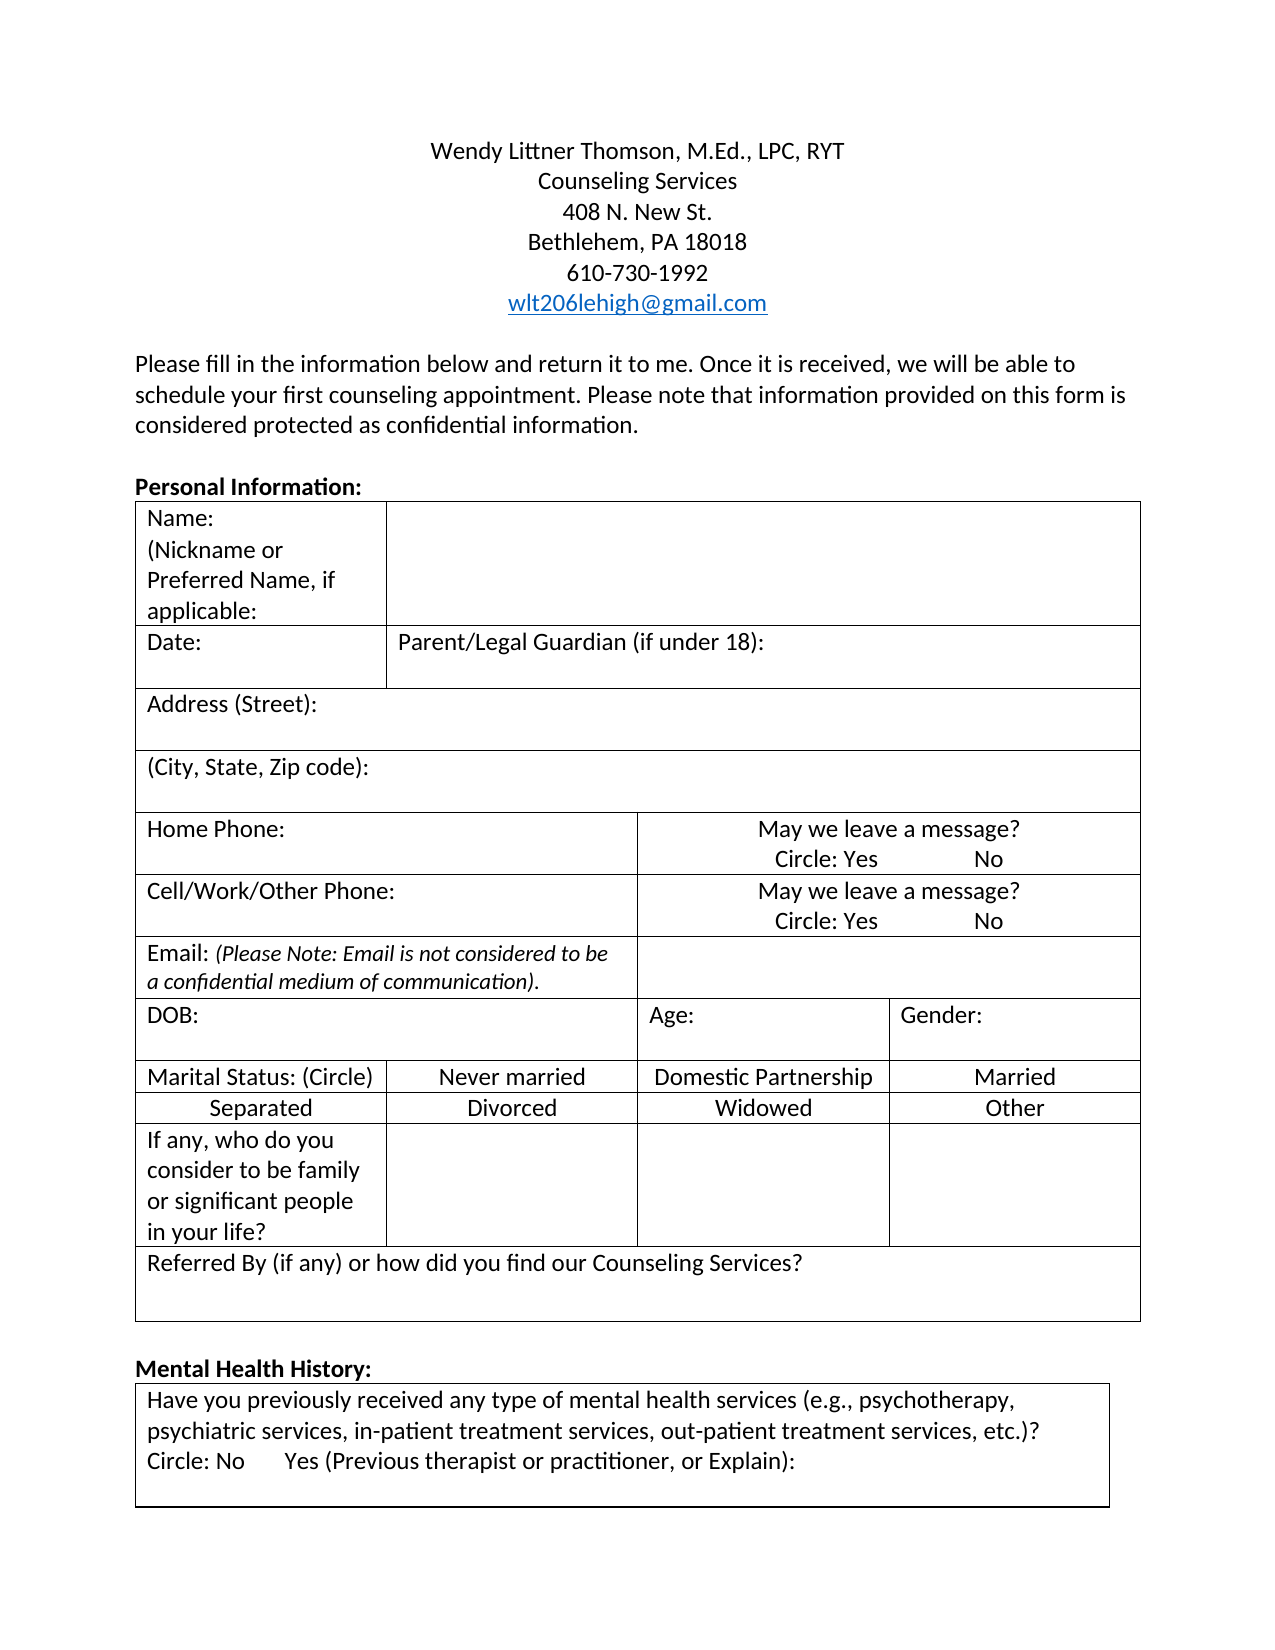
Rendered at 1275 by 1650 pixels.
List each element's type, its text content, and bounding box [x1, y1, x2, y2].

table_cell (Nickname or Preferred Name, if applicable: [136, 533, 386, 625]
table_cell Date: [136, 626, 386, 687]
text Mental Health History: [135, 1353, 1140, 1383]
table_cell [890, 1124, 1140, 1246]
text Please fill in the information below and return it to me. Once it is received, we will be able to schedule your first counseling appointment. Please note that information provided on this form is considered protected as confidential information. [135, 349, 1140, 440]
table_cell May we leave a message? Circle: Yes No [638, 875, 1140, 936]
table_cell Cell/Work/Other Phone: [136, 875, 637, 936]
table_header [387, 502, 1140, 625]
text Bethlehem, PA 18018 [135, 227, 1140, 257]
table_cell Age: [638, 999, 889, 1060]
table_cell Parent/Legal Guardian (if under 18): [387, 626, 1140, 687]
text Wendy Littner Thomson, M.Ed., LPC, RYT [135, 135, 1140, 166]
text Personal Information: [135, 471, 1140, 501]
table_header Have you previously received any type of mental health services (e.g., psychotherapy, psychiatric services, in-patient treatment services, out-patient treatment services, etc.)? Circle: No Yes (Previous therapist or practitioner, or Explain): [136, 1384, 1109, 1506]
table_cell Home Phone: [136, 813, 637, 874]
table_cell (City, State, Zip code): [136, 751, 1140, 812]
table_cell Referred By (if any) or how did you find our Counseling Services? [136, 1247, 1140, 1321]
table_cell [638, 937, 1140, 998]
table_cell If any, who do you consider to be family or significant people in your life? [136, 1124, 386, 1246]
table_cell Divorced [387, 1093, 637, 1123]
table_cell [638, 1124, 889, 1246]
table_cell Domestic Partnership [638, 1061, 889, 1092]
table_cell DOB: [136, 999, 637, 1060]
text Counseling Services [135, 166, 1140, 196]
table_cell Married [890, 1061, 1140, 1092]
table_cell May we leave a message? Circle: Yes No [638, 813, 1140, 874]
table_cell Marital Status: (Circle) [136, 1061, 386, 1092]
table_cell Never married [387, 1061, 637, 1092]
table_header Name: [136, 502, 386, 533]
table_cell Gender: [890, 999, 1140, 1060]
table_cell Other [890, 1093, 1140, 1123]
table_cell Address (Street): [136, 689, 1140, 749]
table_cell Widowed [638, 1093, 889, 1123]
table_cell Email: (Please Note: Email is not considered to be a confidential medium of communication). [136, 937, 637, 998]
text 408 N. New St. [135, 196, 1140, 227]
table_cell Separated [136, 1093, 386, 1123]
text wlt206lehigh@gmail.com [135, 288, 1140, 318]
table_cell [387, 1124, 637, 1246]
text 610-730-1992 [135, 257, 1140, 288]
